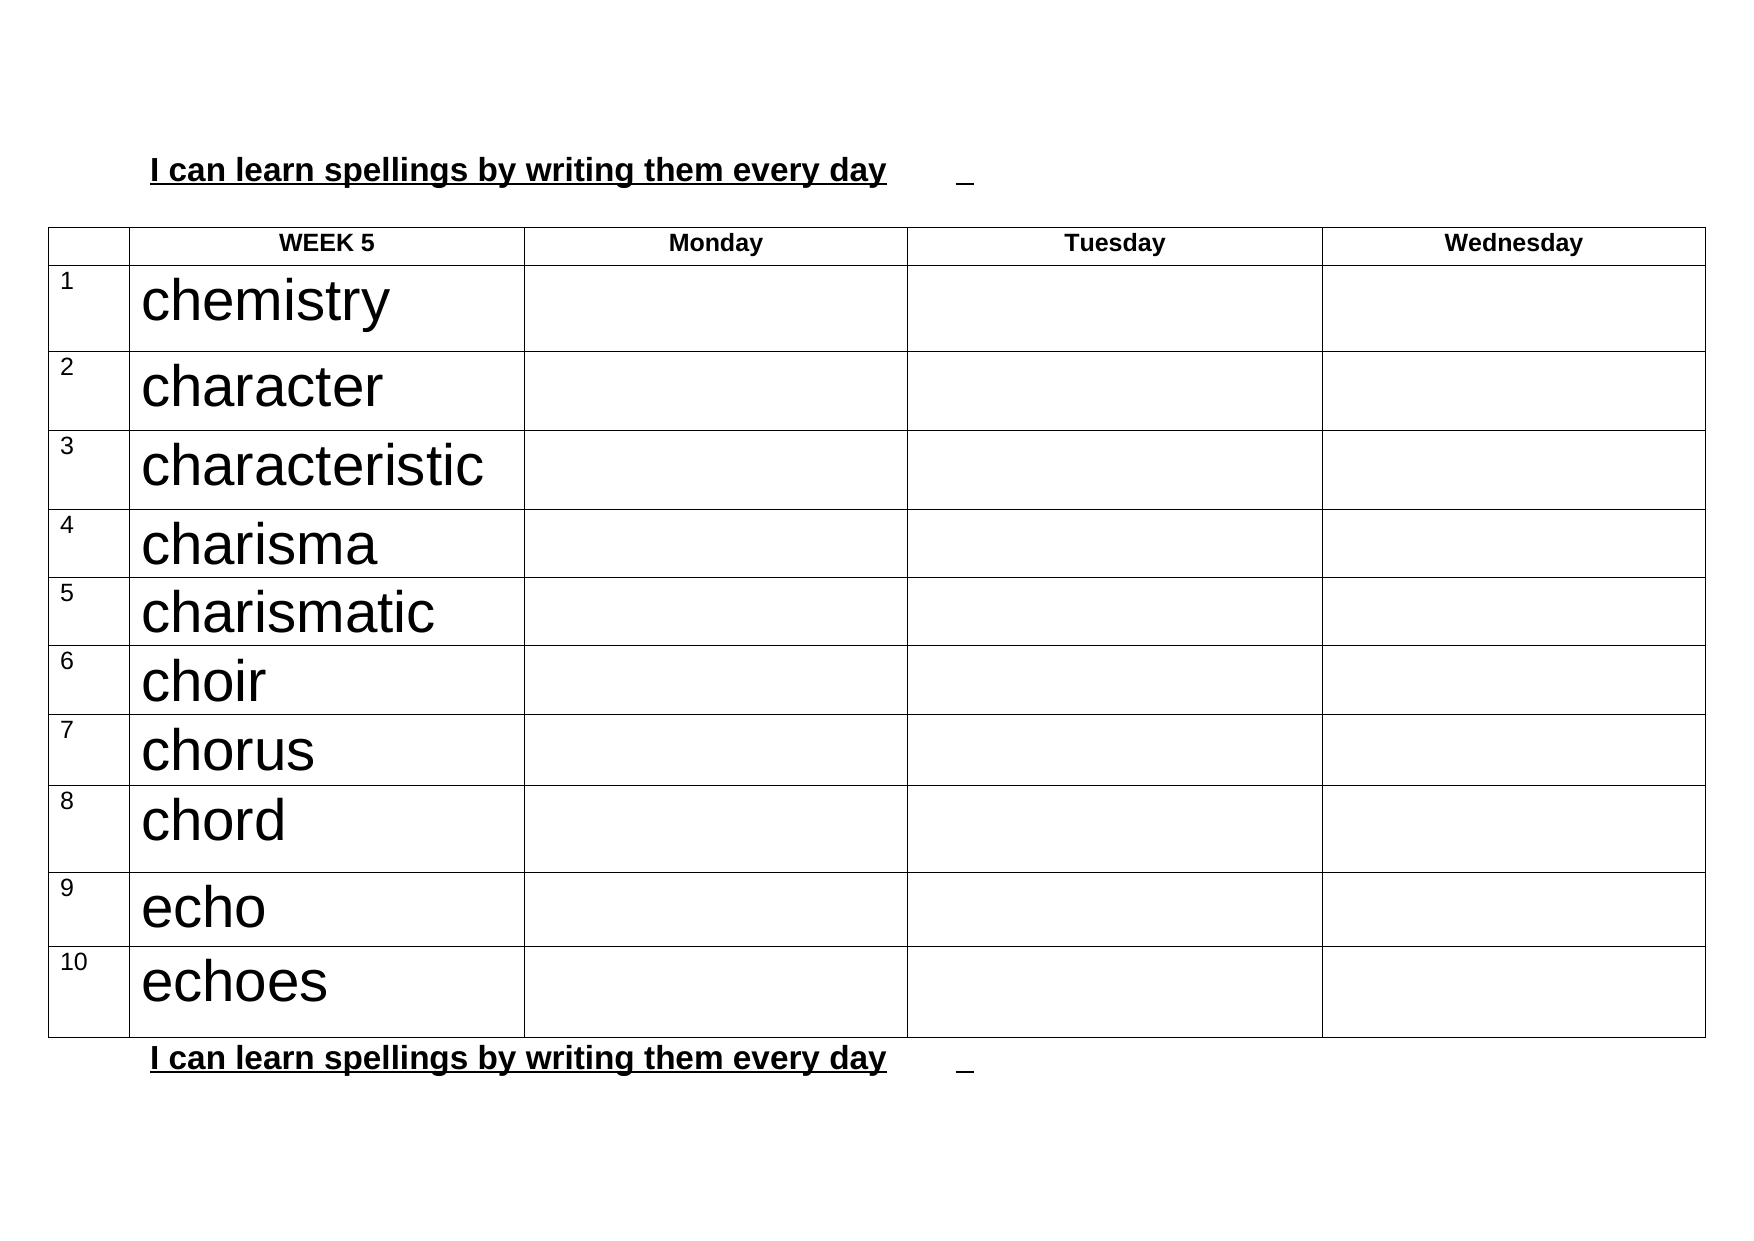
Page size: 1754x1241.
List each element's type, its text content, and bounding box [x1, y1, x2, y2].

table_header Wednesday [1323, 228, 1705, 265]
table_cell chorus [130, 715, 524, 785]
table_cell characteristic [130, 431, 524, 509]
table_cell 1 [49, 266, 129, 351]
table_cell charismatic [130, 578, 524, 645]
table_cell [525, 510, 907, 577]
table_cell [525, 578, 907, 645]
text I can learn spellings by writing them every day [150, 1038, 1604, 1076]
table_cell [1323, 947, 1705, 1037]
table_cell 9 [49, 873, 129, 946]
table_header Tuesday [908, 228, 1322, 265]
table_cell [525, 786, 907, 872]
table_cell 8 [49, 786, 129, 872]
table_cell [525, 715, 907, 785]
table_header Monday [525, 228, 907, 265]
table_cell [525, 352, 907, 430]
table_cell [525, 873, 907, 946]
text I can learn spellings by writing them every day [150, 150, 1604, 188]
table_cell [1323, 578, 1705, 645]
table_cell [908, 352, 1322, 430]
table_cell [908, 510, 1322, 577]
table_cell [1323, 352, 1705, 430]
table_cell 3 [49, 431, 129, 509]
table_cell [908, 646, 1322, 714]
table_cell [908, 266, 1322, 351]
table_cell [525, 431, 907, 509]
table_cell [908, 578, 1322, 645]
table_header [49, 228, 129, 265]
table_cell [1323, 266, 1705, 351]
table_cell charisma [130, 510, 524, 577]
table_cell [525, 646, 907, 714]
table_cell [908, 786, 1322, 872]
table_cell [1323, 786, 1705, 872]
table_cell chemistry [130, 266, 524, 351]
table_cell [1323, 873, 1705, 946]
table_cell [908, 947, 1322, 1037]
table_cell [1323, 715, 1705, 785]
table_cell echo [130, 873, 524, 946]
table_cell [908, 873, 1322, 946]
table_cell [1323, 510, 1705, 577]
table_cell 4 [49, 510, 129, 577]
table_cell 7 [49, 715, 129, 785]
table_cell choir [130, 646, 524, 714]
table_cell [908, 715, 1322, 785]
table_cell echoes [130, 947, 524, 1037]
table_cell [525, 266, 907, 351]
table_header WEEK 5 [130, 228, 524, 265]
table_cell 6 [49, 646, 129, 714]
table_cell chord [130, 786, 524, 872]
table_cell [1323, 431, 1705, 509]
table_cell 5 [49, 578, 129, 645]
table_cell 10 [49, 947, 129, 1037]
table_cell [1323, 646, 1705, 714]
table_cell character [130, 352, 524, 430]
table_cell [525, 947, 907, 1037]
table_cell [908, 431, 1322, 509]
table_cell 2 [49, 352, 129, 430]
